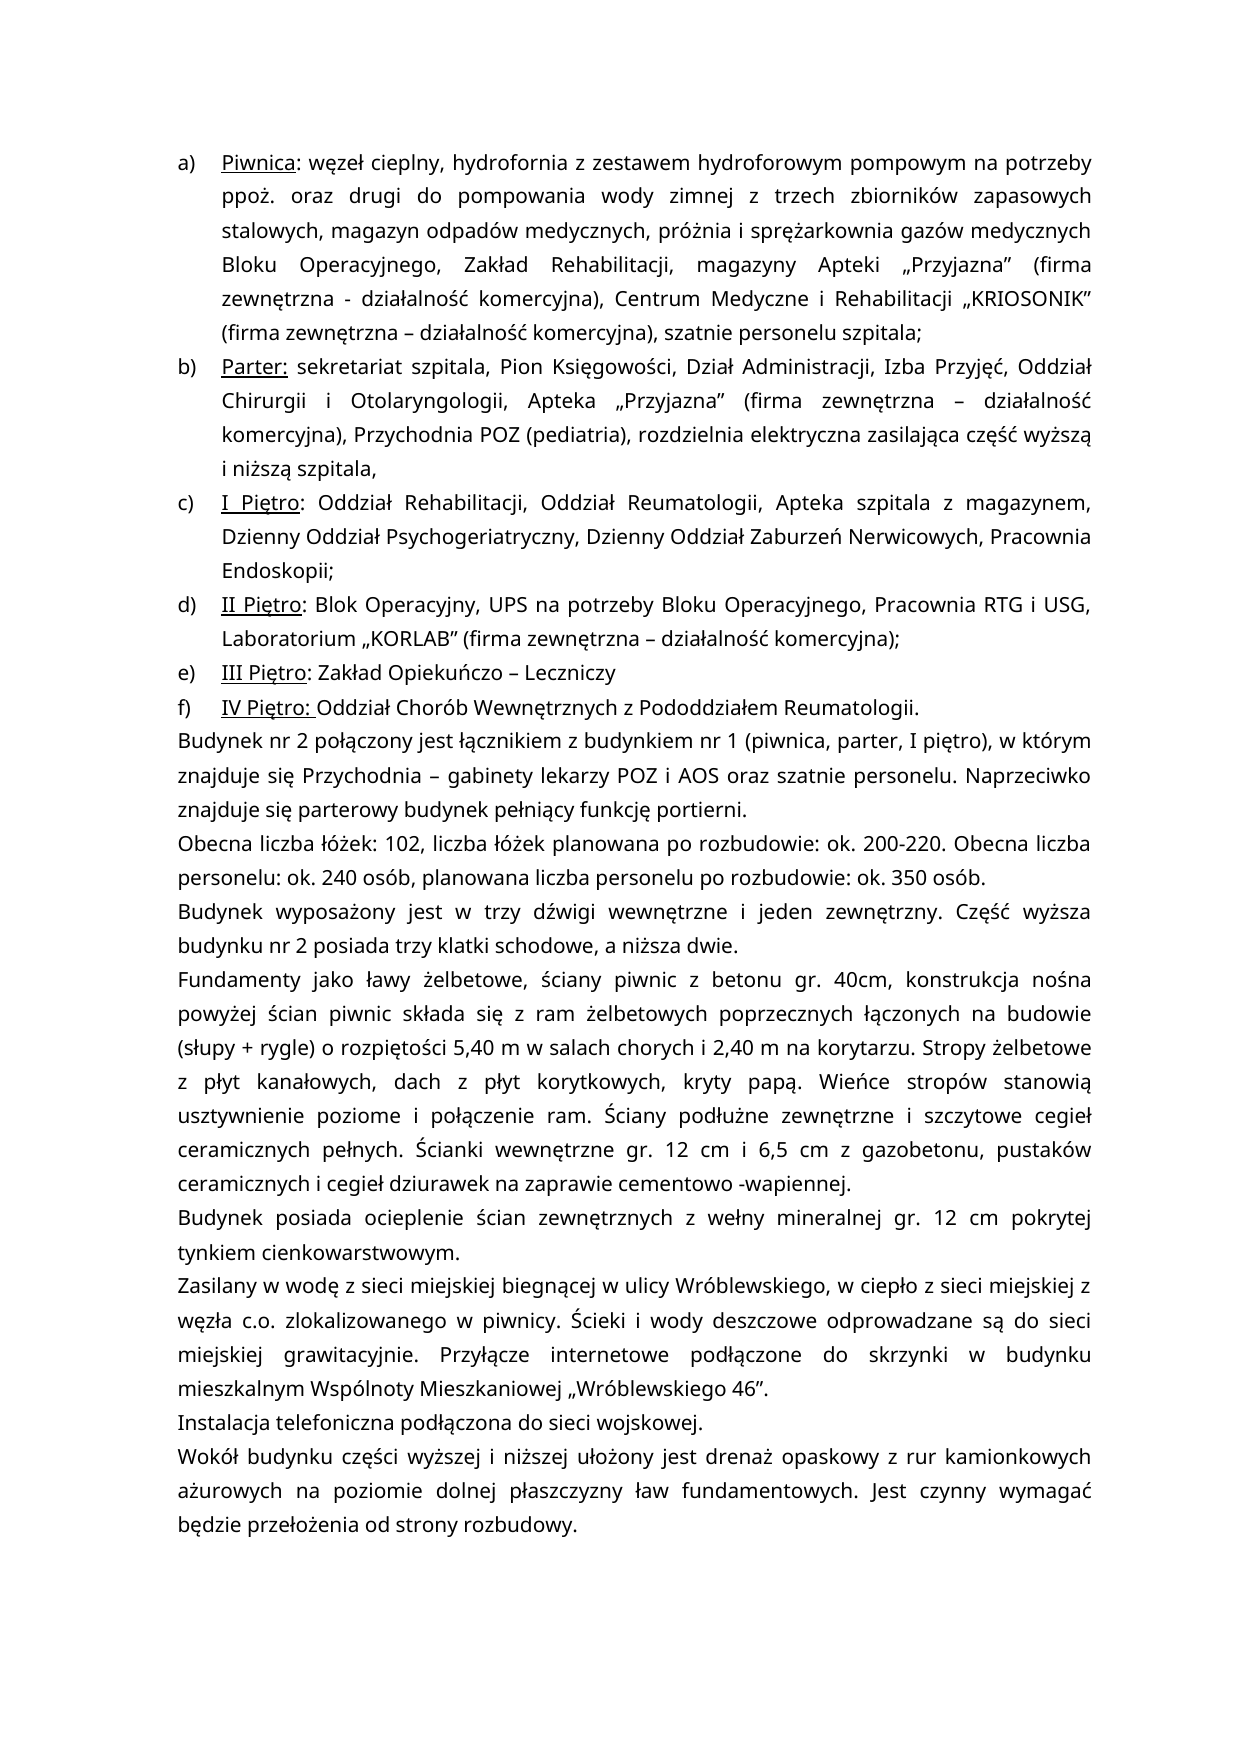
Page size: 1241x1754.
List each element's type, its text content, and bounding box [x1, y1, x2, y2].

list I Piętro: Oddział Rehabilitacji, Oddział Reumatologii, Apteka szpitala z magazynem, Dzienny Oddział Psychogeriatryczny, Dzienny Oddział Zaburzeń Nerwicowych, Pracownia Endoskopii; [177, 488, 1093, 585]
text Budynek nr 2 połączony jest łącznikiem z budynkiem nr 1 (piwnica, parter, I piętro), w którym znajduje się Przychodnia – gabinety lekarzy POZ i AOS oraz szatnie personelu. Naprzeciwko znajduje się parterowy budynek pełniący funkcję portierni. [177, 727, 1093, 823]
text Wokół budynku części wyższej i niższej ułożony jest drenaż opaskowy z rur kamionkowych ażurowych na poziomie dolnej płaszczyzny ław fundamentowych. Jest czynny wymagać będzie przełożenia od strony rozbudowy. [177, 1442, 1093, 1538]
text Instalacja telefoniczna podłączona do sieci wojskowej. [177, 1408, 1093, 1436]
list Piwnica: węzeł cieplny, hydrofornia z zestawem hydroforowym pompowym na potrzeby ppoż. oraz drugi do pompowania wody zimnej z trzech zbiorników zapasowych stalowych, magazyn odpadów medycznych, próżnia i sprężarkownia gazów medycznych Bloku Operacyjnego, Zakład Rehabilitacji, magazyny Apteki „Przyjazna” (firma zewnętrzna - działalność komercyjna), Centrum Medyczne i Rehabilitacji „KRIOSONIK” (firma zewnętrzna – działalność komercyjna), szatnie personelu szpitala; [177, 148, 1093, 346]
text Budynek wyposażony jest w trzy dźwigi wewnętrzne i jeden zewnętrzny. Część wyższa budynku nr 2 posiada trzy klatki schodowe, a niższa dwie. [177, 897, 1093, 959]
text Fundamenty jako ławy żelbetowe, ściany piwnic z betonu gr. 40cm, konstrukcja nośna powyżej ścian piwnic składa się z ram żelbetowych poprzecznych łączonych na budowie (słupy + rygle) o rozpiętości 5,40 m w salach chorych i 2,40 m na korytarzu. Stropy żelbetowe z płyt kanałowych, dach z płyt korytkowych, kryty papą. Wieńce stropów stanowią usztywnienie poziome i połączenie ram. Ściany podłużne zewnętrzne i szczytowe cegieł ceramicznych pełnych. Ścianki wewnętrzne gr. 12 cm i 6,5 cm z gazobetonu, pustaków ceramicznych i cegieł dziurawek na zaprawie cementowo -wapiennej. [177, 965, 1093, 1198]
text Obecna liczba łóżek: 102, liczba łóżek planowana po rozbudowie: ok. 200-220. Obecna liczba personelu: ok. 240 osób, planowana liczba personelu po rozbudowie: ok. 350 osób. [177, 829, 1093, 891]
list II Piętro: Blok Operacyjny, UPS na potrzeby Bloku Operacyjnego, Pracownia RTG i USG, Laboratorium „KORLAB” (firma zewnętrzna – działalność komercyjna); [177, 590, 1093, 653]
text Budynek posiada ocieplenie ścian zewnętrznych z wełny mineralnej gr. 12 cm pokrytej tynkiem cienkowarstwowym. [177, 1203, 1093, 1266]
list Parter: sekretariat szpitala, Pion Księgowości, Dział Administracji, Izba Przyjęć, Oddział Chirurgii i Otolaryngologii, Apteka „Przyjazna” (firma zewnętrzna – działalność komercyjna), Przychodnia POZ (pediatria), rozdzielnia elektryczna zasilająca część wyższą i niższą szpitala, [177, 352, 1093, 483]
list III Piętro: Zakład Opiekuńczo – Leczniczy [177, 658, 1093, 687]
list IV Piętro: Oddział Chorób Wewnętrznych z Pododdziałem Reumatologii. [177, 693, 1093, 721]
text Zasilany w wodę z sieci miejskiej biegnącej w ulicy Wróblewskiego, w ciepło z sieci miejskiej z węzła c.o. zlokalizowanego w piwnicy. Ścieki i wody deszczowe odprowadzane są do sieci miejskiej grawitacyjnie. Przyłącze internetowe podłączone do skrzynki w budynku mieszkalnym Wspólnoty Mieszkaniowej „Wróblewskiego 46”. [177, 1272, 1093, 1402]
